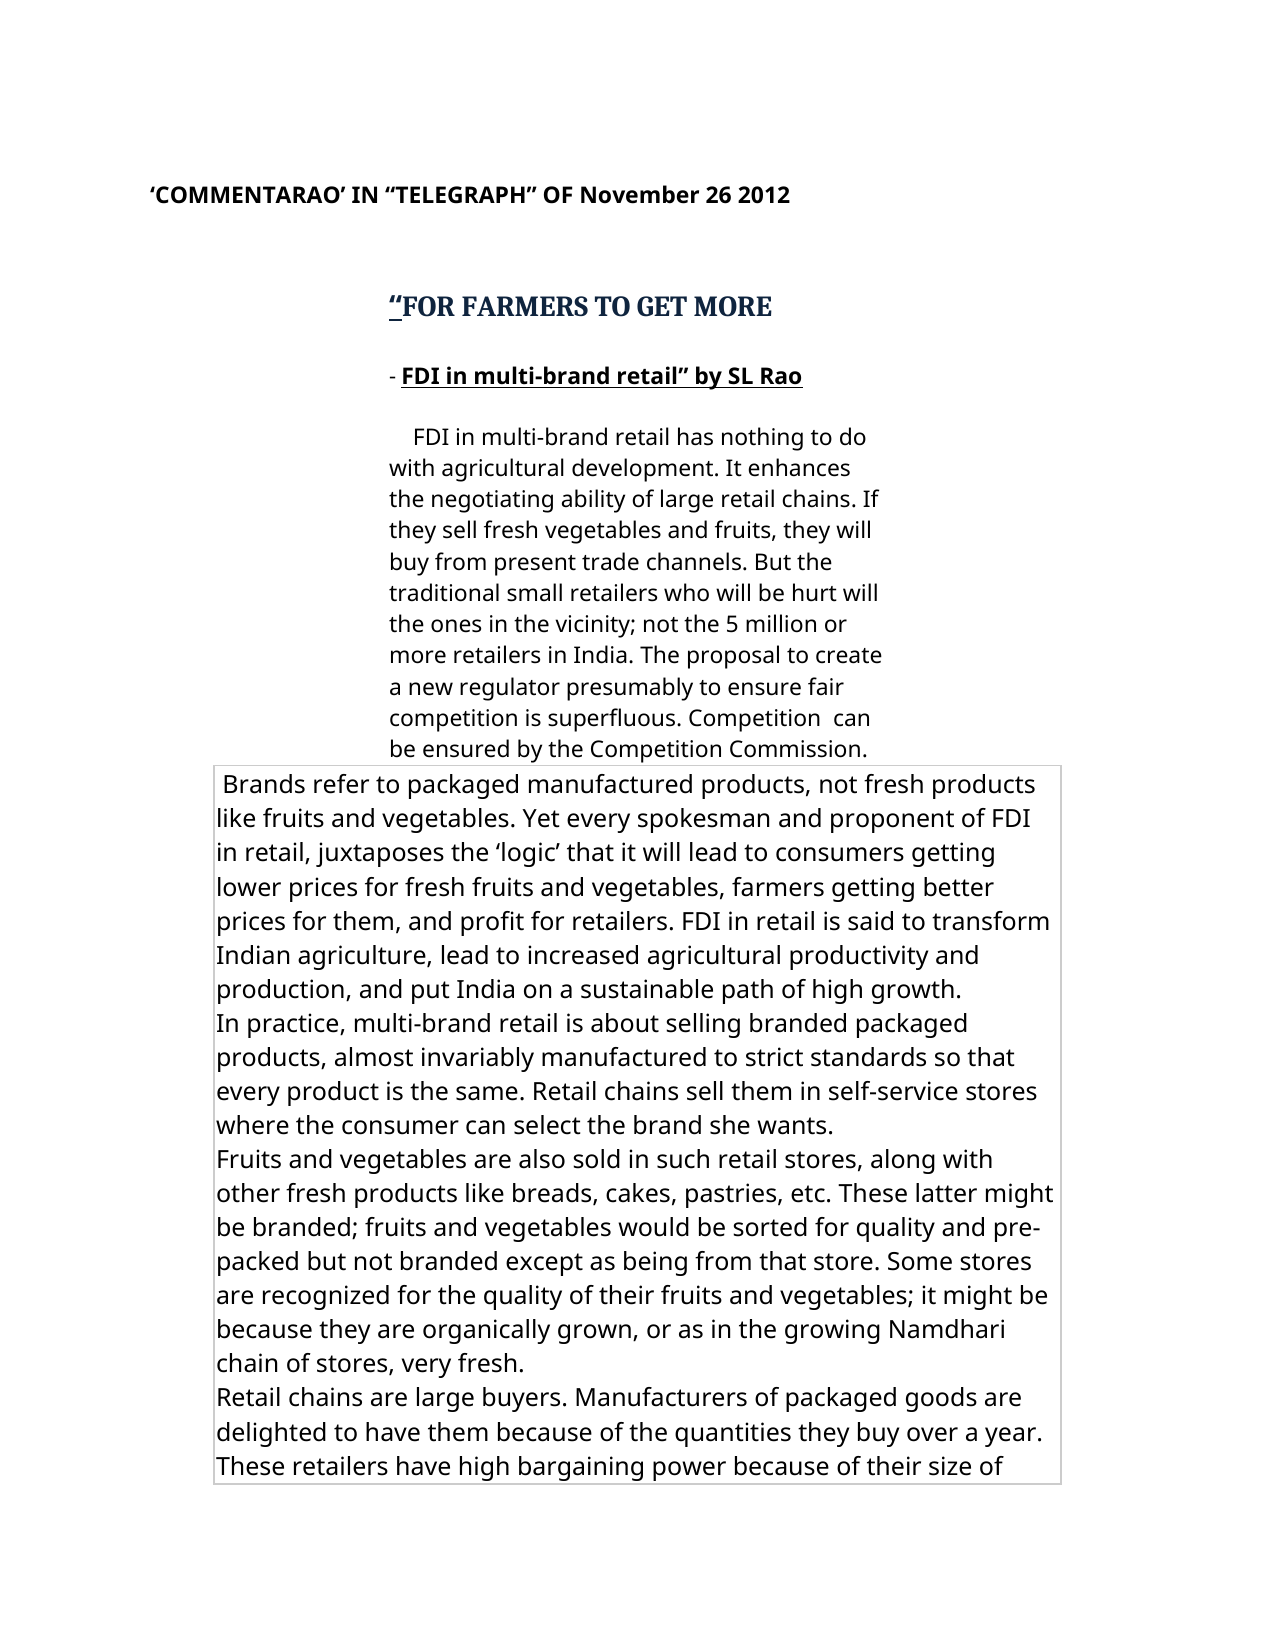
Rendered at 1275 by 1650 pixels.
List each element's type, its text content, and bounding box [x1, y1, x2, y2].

text ‘COMMENTARAO’ IN “TELEGRAPH” OF November 26 2012 [150, 179, 1125, 210]
table_header “FOR FARMERS TO GET MORE - FDI in multi-brand retail” by SL Rao FDI in multi-brand retail has nothing to do with agricultural development. It enhances the negotiating ability of large retail chains. If they sell fresh vegetables and fruits, they will buy from present trade channels. But the traditional small retailers who will be hurt will the ones in the vicinity; not the 5 million or more retailers in India. The proposal to create a new regulator presumably to ensure fair competition is superfluous. Competition can be ensured by the Competition Commission. [389, 236, 886, 764]
